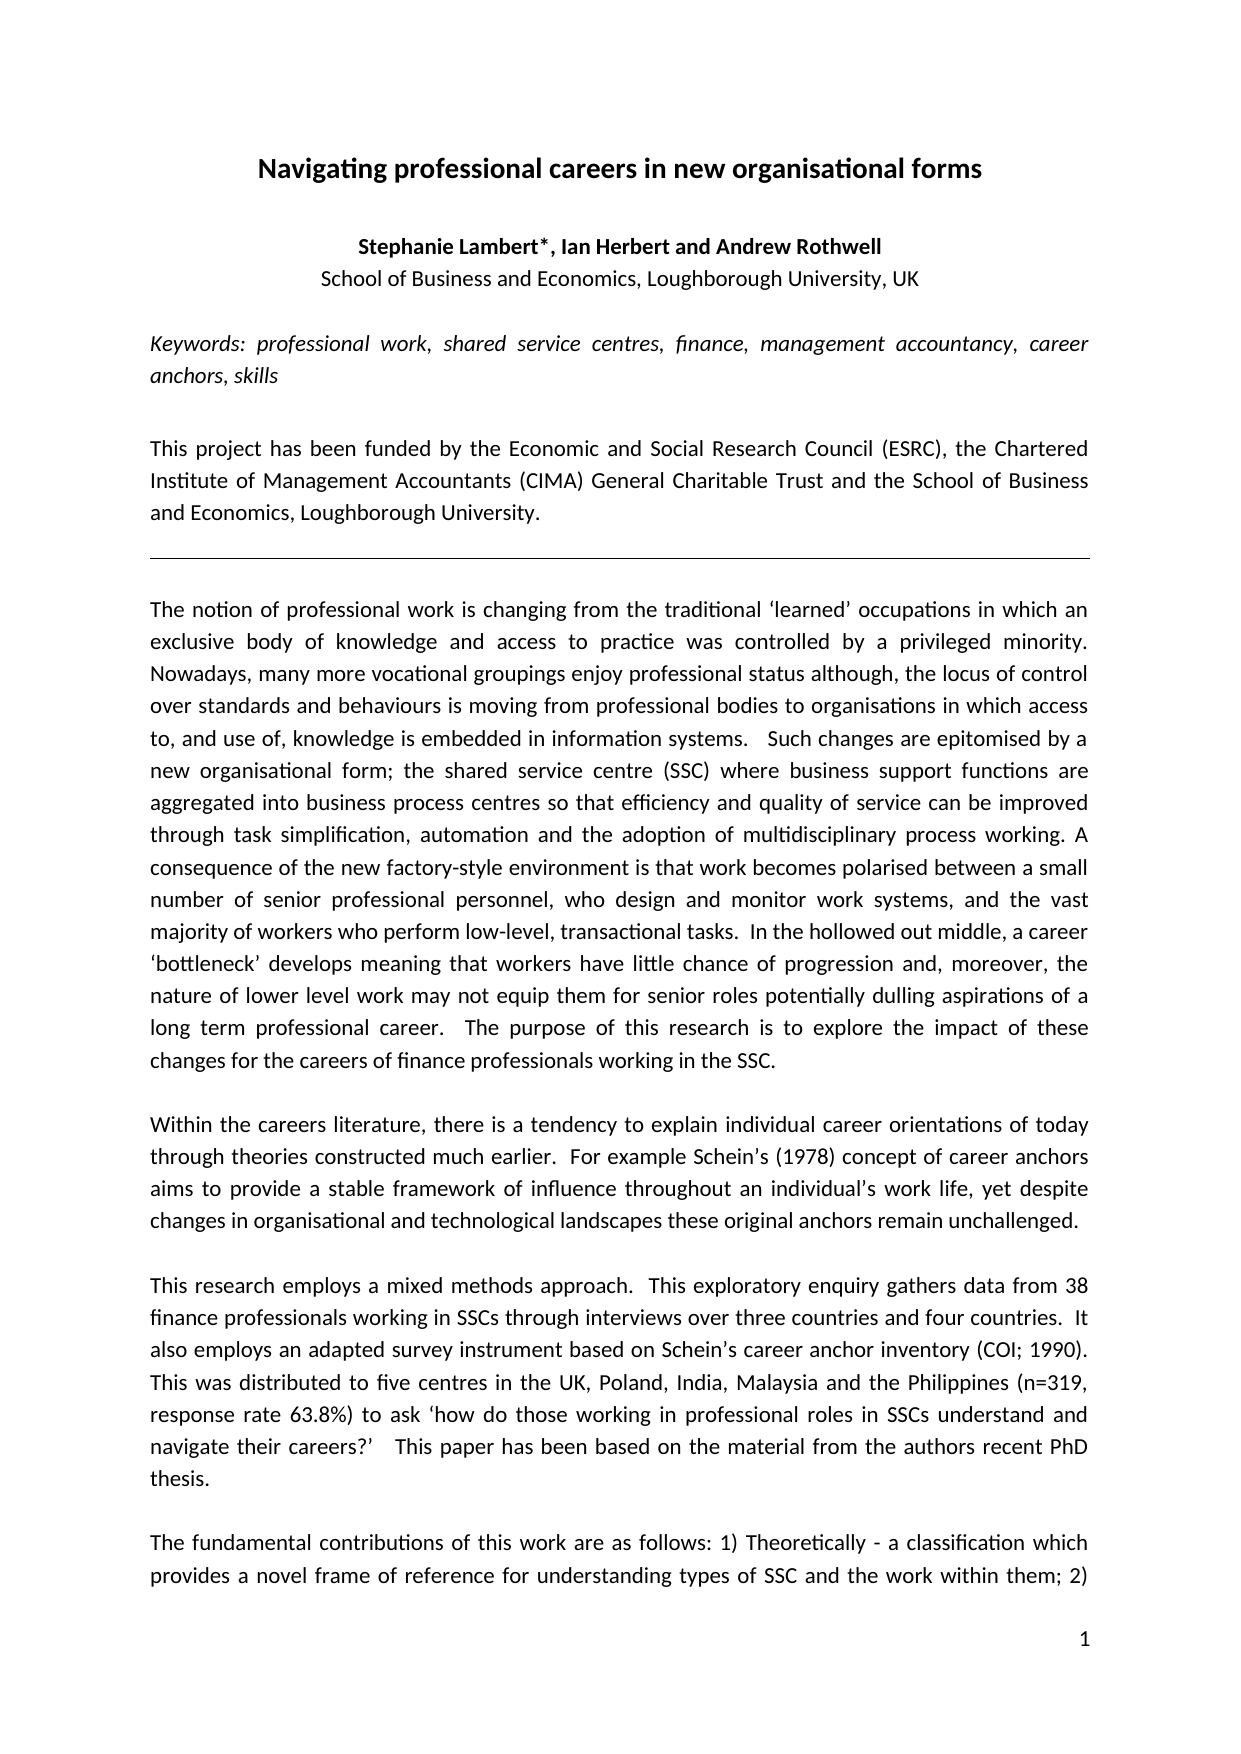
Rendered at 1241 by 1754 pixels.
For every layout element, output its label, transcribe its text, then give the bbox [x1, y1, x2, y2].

text This research employs a mixed methods approach. This exploratory enquiry gathers data from 38 finance professionals working in SSCs through interviews over three countries and four countries. It also employs an adapted survey instrument based on Schein’s career anchor inventory (COI; 1990). This was distributed to five centres in the UK, Poland, India, Malaysia and the Philippines (n=319, response rate 63.8%) to ask ‘how do those working in professional roles in SSCs understand and navigate their careers?’ This paper has been based on the material from the authors recent PhD thesis. [150, 1271, 1090, 1492]
text This project has been funded by the Economic and Social Research Council (ESRC), the Chartered Institute of Management Accountants (CIMA) General Charitable Trust and the School of Business and Economics, Loughborough University. [150, 434, 1090, 526]
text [150, 1528, 1090, 1589]
text Navigating professional careers in new organisational forms [150, 150, 1090, 186]
text The notion of professional work is changing from the traditional ‘learned’ occupations in which an exclusive body of knowledge and access to practice was controlled by a privileged minority. Nowadays, many more vocational groupings enjoy professional status although, the locus of control over standards and behaviours is moving from professional bodies to organisations in which access to, and use of, knowledge is embedded in information systems. Such changes are epitomised by a new organisational form; the shared service centre (SSC) where business support functions are aggregated into business process centres so that efficiency and quality of service can be improved through task simplification, automation and the adoption of multidisciplinary process working. A consequence of the new factory-style environment is that work becomes polarised between a small number of senior professional personnel, who design and monitor work systems, and the vast majority of workers who perform low-level, transactional tasks. In the hollowed out middle, a career ‘bottleneck’ develops meaning that workers have little chance of progression and, moreover, the nature of lower level work may not equip them for senior roles potentially dulling aspirations of a long term professional career. The purpose of this research is to explore the impact of these changes for the careers of finance professionals working in the SSC. [150, 595, 1090, 1074]
text School of Business and Economics, Loughborough University, UK [150, 264, 1090, 292]
text Within the careers literature, there is a tendency to explain individual career orientations of today through theories constructed much earlier. For example Schein’s (1978) concept of career anchors aims to provide a stable framework of influence throughout an individual’s work life, yet despite changes in organisational and technological landscapes these original anchors remain unchallenged. [150, 1110, 1090, 1235]
text Keywords: professional work, shared service centres, finance, management accountancy, career anchors, skills [150, 329, 1090, 389]
text Stephanie Lambert*, Ian Herbert and Andrew Rothwell [150, 232, 1090, 260]
